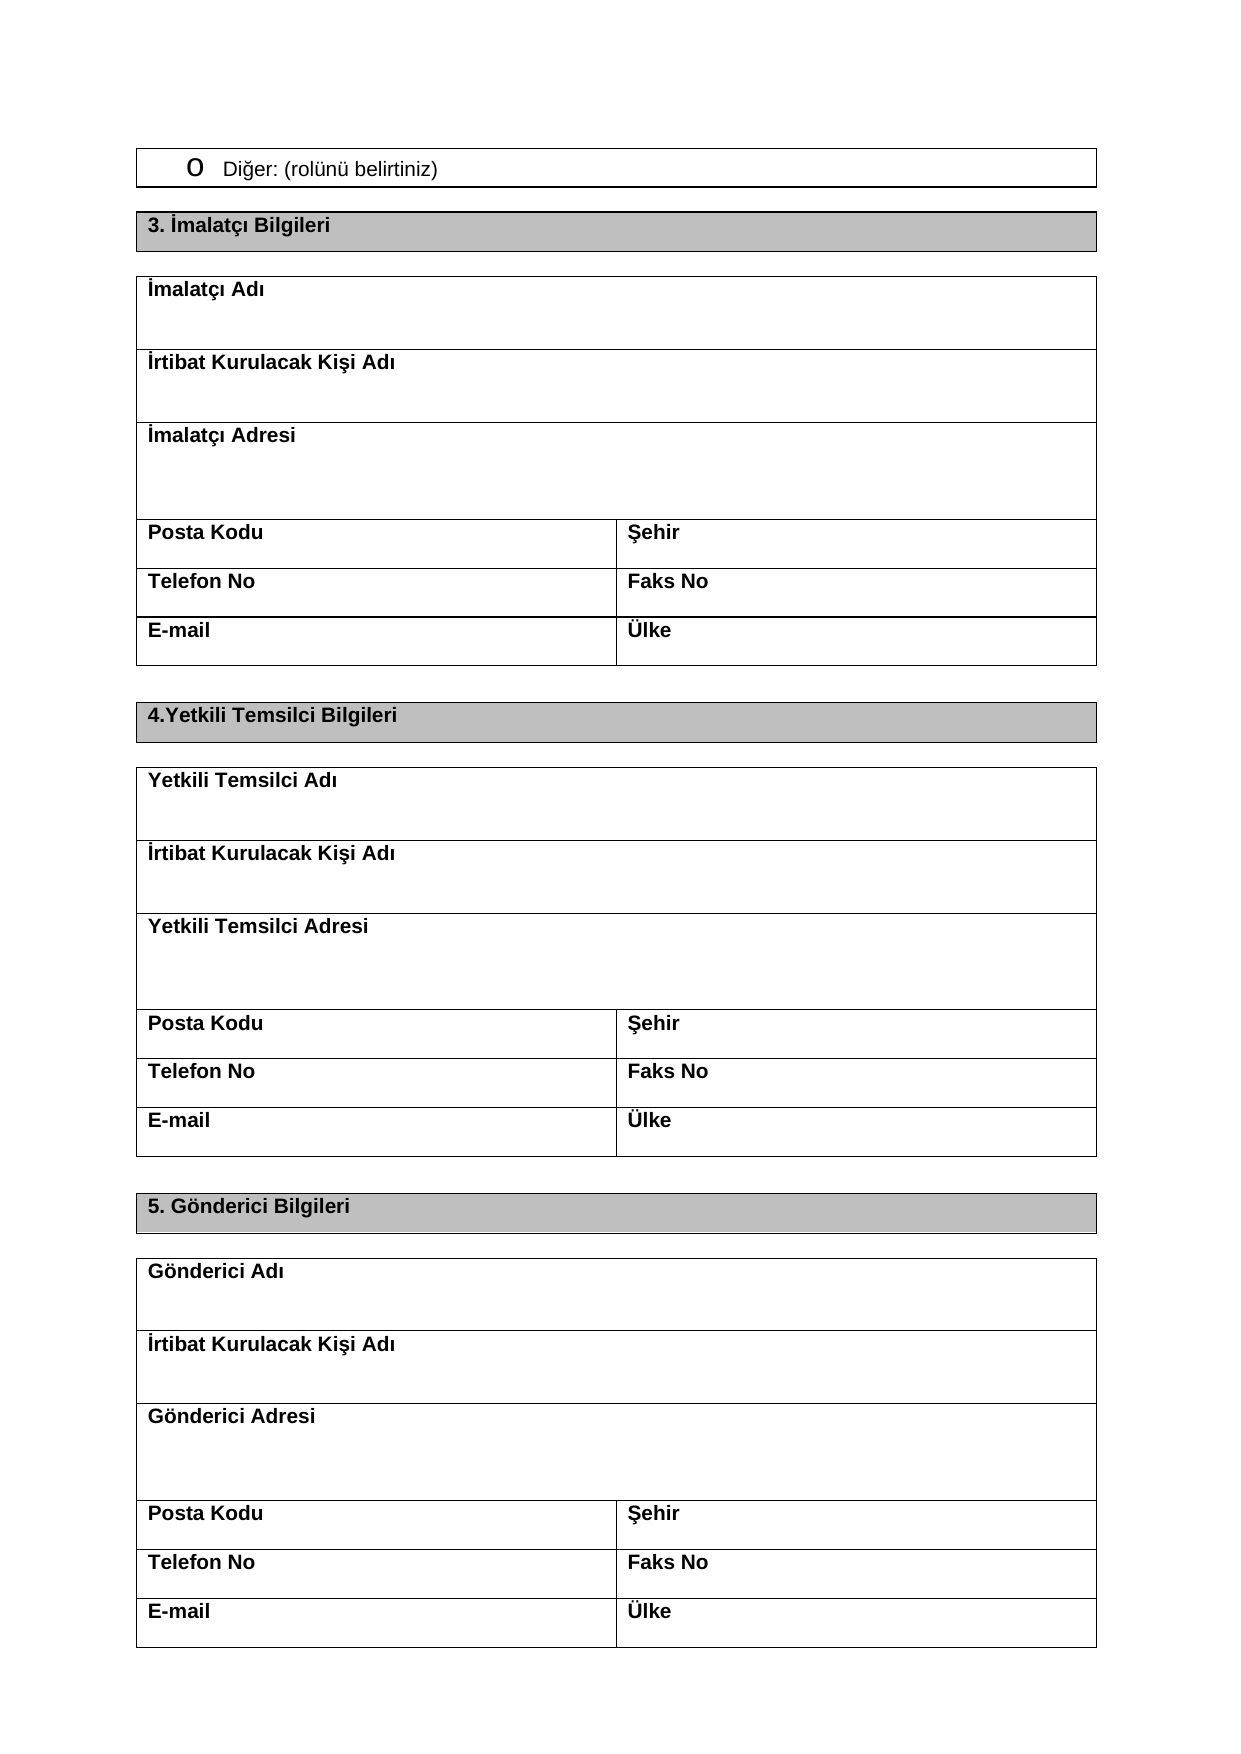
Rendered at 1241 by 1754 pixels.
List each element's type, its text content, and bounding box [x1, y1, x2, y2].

table_header 5. Gönderici Bilgileri [137, 1194, 1096, 1232]
table_header 3. İmalatçı Bilgileri [137, 213, 1096, 251]
table_cell Faks No [617, 1059, 1096, 1107]
table_cell Yetkili Temsilci Adresi [137, 914, 1096, 1009]
table_cell E-mail [137, 1599, 616, 1647]
table_cell Faks No [617, 569, 1096, 616]
table_cell Posta Kodu [137, 1501, 616, 1549]
table_cell Posta Kodu [137, 520, 616, 567]
table_cell Faks No [617, 1550, 1096, 1598]
table_cell E-mail [137, 618, 616, 665]
table_header İmalatçı Adı [137, 277, 1096, 349]
table_header Gönderici Adı [137, 1259, 1096, 1330]
table_cell Gönderici Adresi [137, 1404, 1096, 1500]
table_cell Şehir [617, 520, 1096, 567]
table_cell Telefon No [137, 569, 616, 616]
table_cell İrtibat Kurulacak Kişi Adı [137, 841, 1096, 912]
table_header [137, 149, 1096, 186]
table_cell Şehir [617, 1010, 1096, 1058]
table_cell Ülke [617, 1599, 1096, 1647]
table_cell Telefon No [137, 1059, 616, 1107]
table_cell Telefon No [137, 1550, 616, 1598]
table_cell E-mail [137, 1108, 616, 1156]
table_cell İmalatçı Adresi [137, 423, 1096, 518]
table_cell İrtibat Kurulacak Kişi Adı [137, 350, 1096, 422]
table_cell İrtibat Kurulacak Kişi Adı [137, 1331, 1096, 1403]
table_header Yetkili Temsilci Adı [137, 768, 1096, 839]
table_cell Posta Kodu [137, 1010, 616, 1058]
table_cell Şehir [617, 1501, 1096, 1549]
table_cell Ülke [617, 618, 1096, 665]
table_header 4.Yetkili Temsilci Bilgileri [137, 703, 1096, 742]
table_cell Ülke [617, 1108, 1096, 1156]
